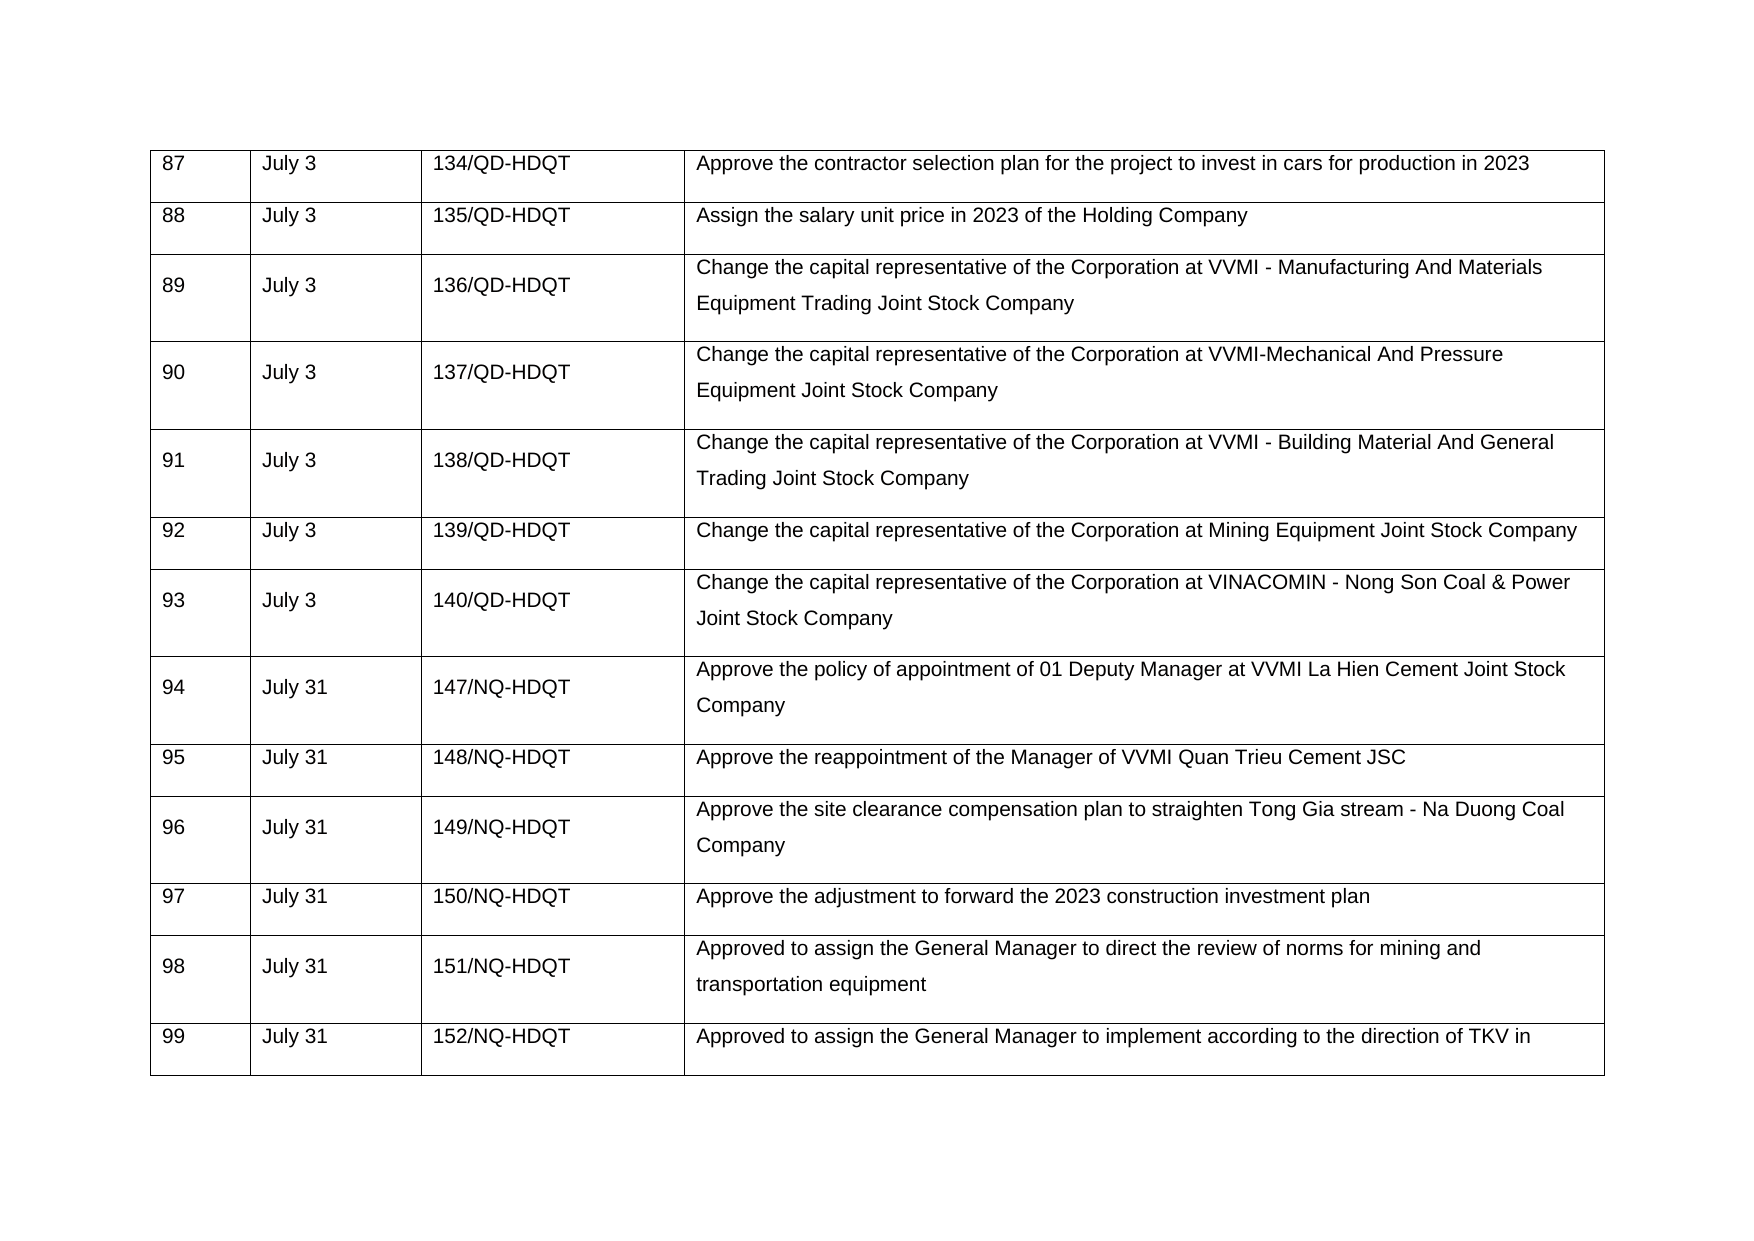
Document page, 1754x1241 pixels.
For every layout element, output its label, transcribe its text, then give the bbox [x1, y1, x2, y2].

table_cell 148/NQ-HDQT [422, 745, 684, 796]
table_cell 96 [151, 797, 250, 883]
table_cell Approve the policy of appointment of 01 Deputy Manager at VVMI La Hien Cement Joint Stock Company [685, 657, 1604, 744]
table_cell Change the capital representative of the Corporation at VVMI-Mechanical And Pressure Equipment Joint Stock Company [685, 342, 1604, 429]
table_cell Approve the site clearance compensation plan to straighten Tong Gia stream - Na Duong Coal Company [685, 797, 1604, 883]
table_cell July 3 [251, 151, 421, 202]
table_cell 135/QD-HDQT [422, 203, 684, 253]
table_cell 140/QD-HDQT [422, 570, 684, 656]
table_cell 97 [151, 884, 250, 935]
table_cell July 31 [251, 884, 421, 935]
table_cell July 3 [251, 518, 421, 568]
table_cell July 3 [251, 203, 421, 253]
table_cell 150/NQ-HDQT [422, 884, 684, 935]
table_cell Approve the reappointment of the Manager of VVMI Quan Trieu Cement JSC [685, 745, 1604, 796]
table_cell 91 [151, 430, 250, 517]
table_cell July 3 [251, 342, 421, 429]
table_cell 94 [151, 657, 250, 744]
table_cell 99 [151, 1024, 250, 1074]
table_cell Change the capital representative of the Corporation at VVMI - Manufacturing And Materials Equipment Trading Joint Stock Company [685, 255, 1604, 341]
table_cell 89 [151, 255, 250, 341]
table_cell 87 [151, 151, 250, 202]
table_cell 88 [151, 203, 250, 253]
table_cell Assign the salary unit price in 2023 of the Holding Company [685, 203, 1604, 253]
table_cell 149/NQ-HDQT [422, 797, 684, 883]
table_cell 95 [151, 745, 250, 796]
table_cell Approve the contractor selection plan for the project to invest in cars for production in 2023 [685, 151, 1604, 202]
table_cell 152/NQ-HDQT [422, 1024, 684, 1074]
table_cell 136/QD-HDQT [422, 255, 684, 341]
table_cell 93 [151, 570, 250, 656]
table_cell Change the capital representative of the Corporation at VVMI - Building Material And General Trading Joint Stock Company [685, 430, 1604, 517]
table_cell July 3 [251, 255, 421, 341]
table_cell 90 [151, 342, 250, 429]
table_cell July 31 [251, 745, 421, 796]
table_cell 137/QD-HDQT [422, 342, 684, 429]
table_cell July 31 [251, 1024, 421, 1074]
table_cell Approve the adjustment to forward the 2023 construction investment plan [685, 884, 1604, 935]
table_cell 139/QD-HDQT [422, 518, 684, 568]
table_cell July 3 [251, 430, 421, 517]
table_cell 147/NQ-HDQT [422, 657, 684, 744]
table_cell July 31 [251, 797, 421, 883]
table_cell July 31 [251, 936, 421, 1023]
table_cell 151/NQ-HDQT [422, 936, 684, 1023]
table_cell Change the capital representative of the Corporation at VINACOMIN - Nong Son Coal & Power Joint Stock Company [685, 570, 1604, 656]
table_cell 134/QD-HDQT [422, 151, 684, 202]
table_cell Change the capital representative of the Corporation at Mining Equipment Joint Stock Company [685, 518, 1604, 568]
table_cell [685, 1024, 1604, 1074]
table_cell 138/QD-HDQT [422, 430, 684, 517]
table_cell Approved to assign the General Manager to direct the review of norms for mining and transportation equipment [685, 936, 1604, 1023]
table_cell July 31 [251, 657, 421, 744]
table_cell 92 [151, 518, 250, 568]
table_cell July 3 [251, 570, 421, 656]
table_cell 98 [151, 936, 250, 1023]
